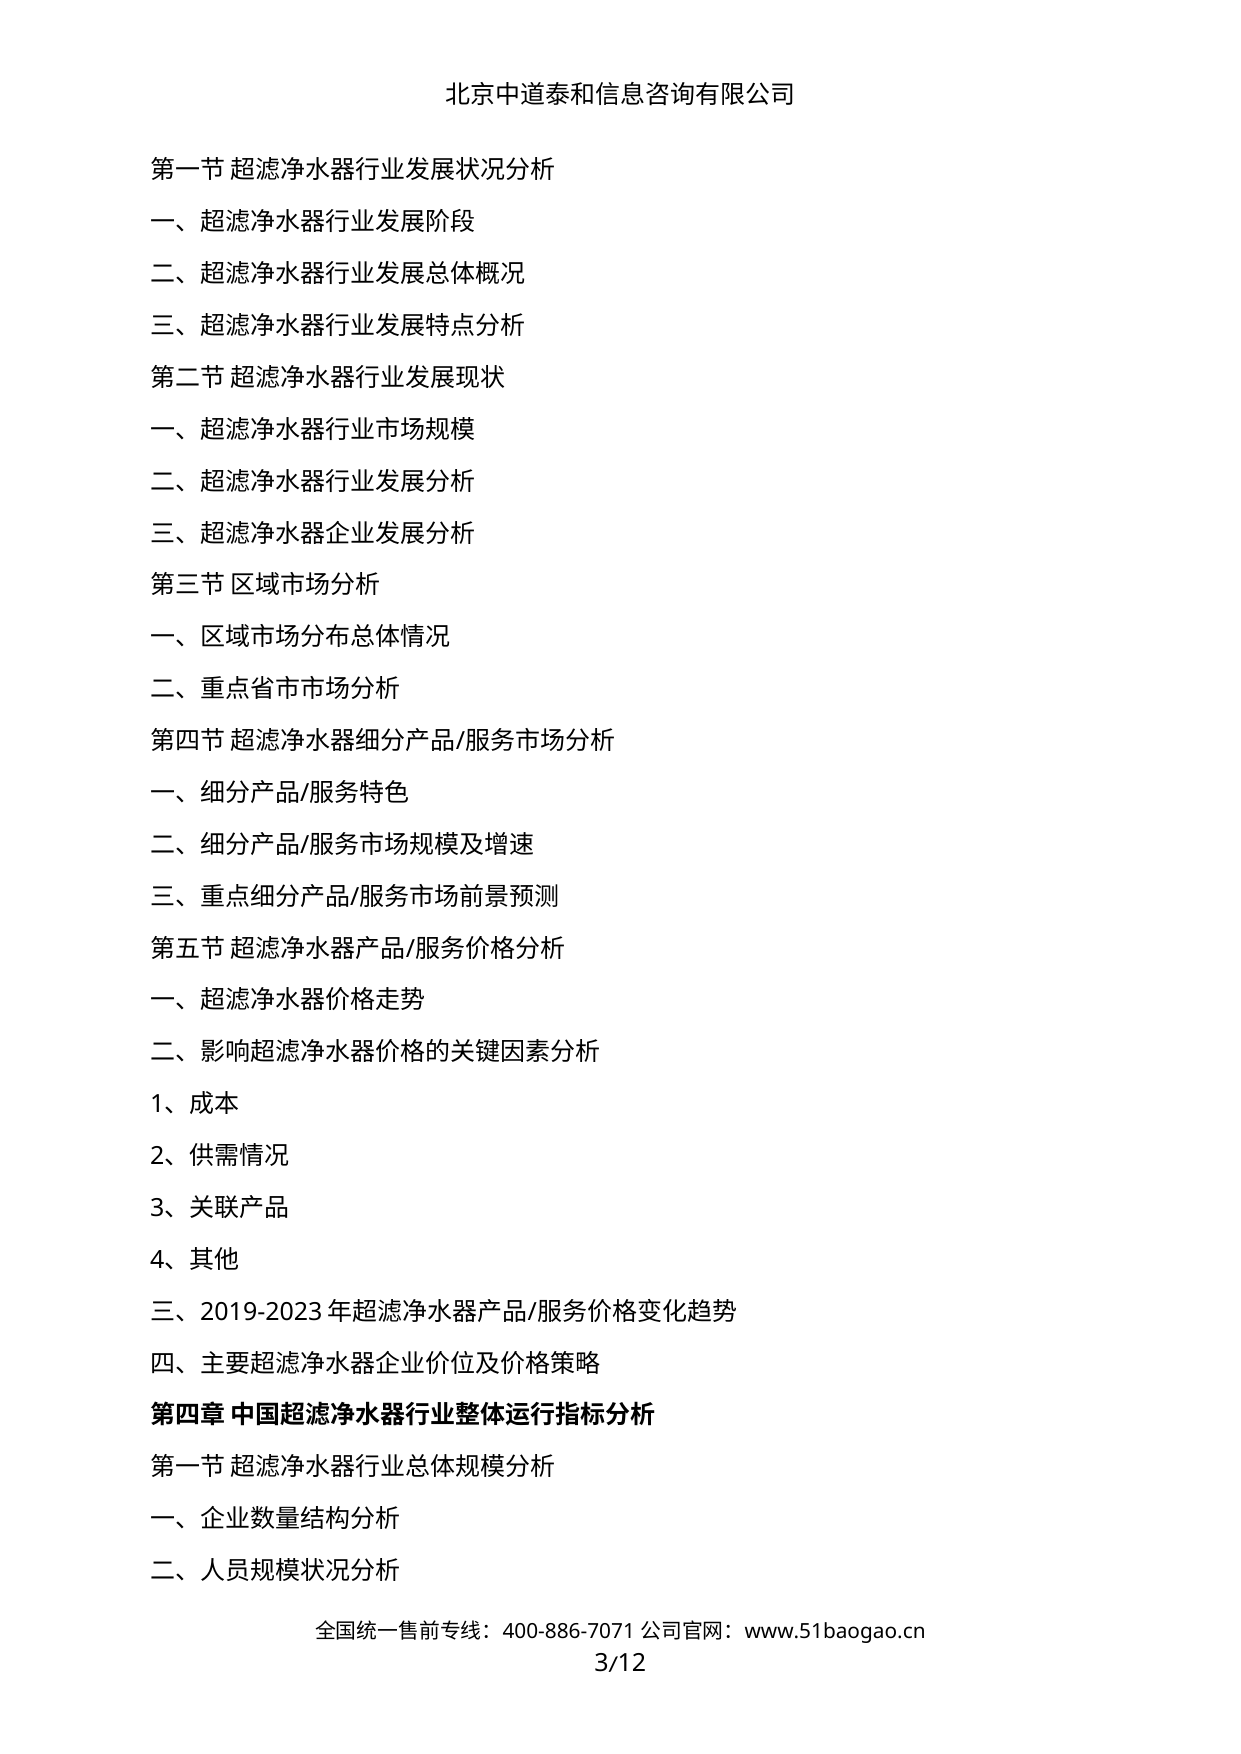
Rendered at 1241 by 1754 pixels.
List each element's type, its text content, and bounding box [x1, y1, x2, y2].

text 三、超滤净水器行业发展特点分析 [150, 306, 1090, 342]
text 三、超滤净水器企业发展分析 [150, 513, 1090, 549]
text 四、主要超滤净水器企业价位及价格策略 [150, 1343, 1090, 1379]
text 2、供需情况 [150, 1136, 1090, 1172]
text 二、重点省市市场分析 [150, 669, 1090, 705]
text 二、超滤净水器行业发展分析 [150, 461, 1090, 497]
text 3、关联产品 [150, 1187, 1090, 1224]
text 三、重点细分产品/服务市场前景预测 [150, 876, 1090, 912]
text 第一节 超滤净水器行业发展状况分析 [150, 150, 1090, 186]
text 三、2019-2023年超滤净水器产品/服务价格变化趋势 [150, 1291, 1090, 1327]
text 一、超滤净水器行业市场规模 [150, 409, 1090, 446]
text 第二节 超滤净水器行业发展现状 [150, 357, 1090, 394]
text 4、其他 [150, 1239, 1090, 1276]
text 一、企业数量结构分析 [150, 1499, 1090, 1535]
text 二、人员规模状况分析 [150, 1551, 1090, 1587]
text 第三节 区域市场分析 [150, 565, 1090, 601]
text 二、细分产品/服务市场规模及增速 [150, 824, 1090, 861]
text 第五节 超滤净水器产品/服务价格分析 [150, 928, 1090, 964]
text 二、超滤净水器行业发展总体概况 [150, 254, 1090, 290]
text 1、成本 [150, 1084, 1090, 1120]
text 一、超滤净水器行业发展阶段 [150, 202, 1090, 238]
text 一、超滤净水器价格走势 [150, 980, 1090, 1016]
text 第四章 中国超滤净水器行业整体运行指标分析 [150, 1395, 1090, 1431]
text 二、影响超滤净水器价格的关键因素分析 [150, 1032, 1090, 1068]
text 第四节 超滤净水器细分产品/服务市场分析 [150, 721, 1090, 757]
text 第一节 超滤净水器行业总体规模分析 [150, 1447, 1090, 1483]
text 一、区域市场分布总体情况 [150, 617, 1090, 653]
text 一、细分产品/服务特色 [150, 772, 1090, 809]
